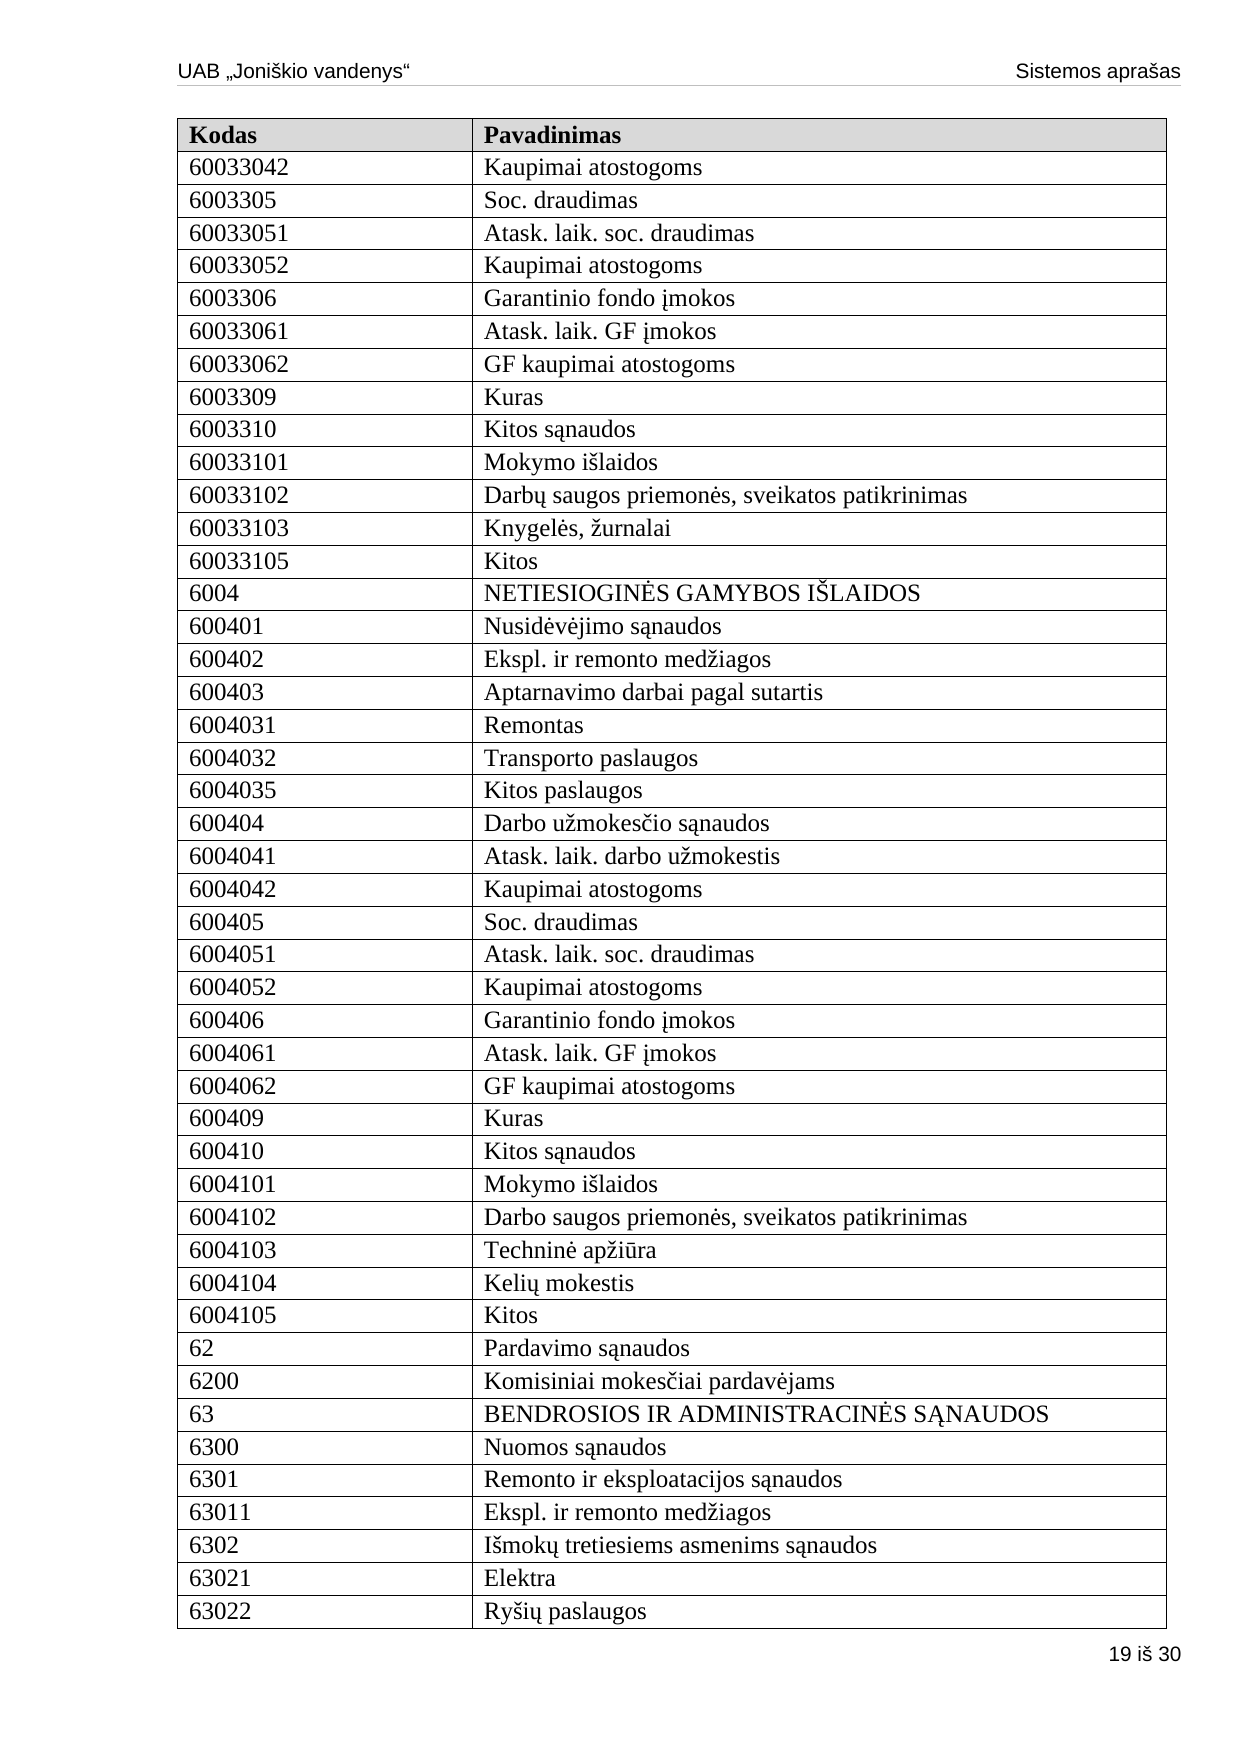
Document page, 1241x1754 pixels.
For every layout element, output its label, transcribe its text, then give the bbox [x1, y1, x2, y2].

table_cell Ekspl. ir remonto medžiagos [473, 1497, 1166, 1529]
table_cell Kitos [473, 1300, 1166, 1332]
table_cell 6004051 [178, 940, 472, 971]
table_cell 6004052 [178, 972, 472, 1004]
table_header Kodas [178, 119, 472, 151]
table_cell Darbo užmokesčio sąnaudos [473, 808, 1166, 840]
table_cell Aptarnavimo darbai pagal sutartis [473, 677, 1166, 709]
table_cell Nusidėvėjimo sąnaudos [473, 611, 1166, 643]
table_cell 6004062 [178, 1071, 472, 1102]
table_cell Ekspl. ir remonto medžiagos [473, 644, 1166, 676]
table_cell 6004042 [178, 874, 472, 906]
table_cell Ryšių paslaugos [473, 1596, 1166, 1627]
table_cell 6004032 [178, 743, 472, 774]
table_cell 60033062 [178, 349, 472, 381]
table_cell Remontas [473, 710, 1166, 742]
table_cell 62 [178, 1333, 472, 1365]
table_cell Atask. laik. soc. draudimas [473, 940, 1166, 971]
table_cell Techninė apžiūra [473, 1235, 1166, 1267]
table_cell 60033102 [178, 480, 472, 512]
table_cell 60033105 [178, 546, 472, 577]
table_cell Kitos [473, 546, 1166, 577]
table_cell 63022 [178, 1596, 472, 1627]
table_cell 63021 [178, 1563, 472, 1595]
table_cell Atask. laik. darbo užmokestis [473, 841, 1166, 873]
table_cell Kitos paslaugos [473, 775, 1166, 807]
table_cell 6003306 [178, 283, 472, 315]
table_cell 6200 [178, 1366, 472, 1398]
table_cell Kitos sąnaudos [473, 1136, 1166, 1168]
table_cell Garantinio fondo įmokos [473, 283, 1166, 315]
table_cell 600405 [178, 907, 472, 938]
table_cell 6301 [178, 1465, 472, 1496]
table_cell 6004102 [178, 1202, 472, 1234]
table_cell Atask. laik. soc. draudimas [473, 218, 1166, 249]
table_header Pavadinimas [473, 119, 1166, 151]
table_cell Kelių mokestis [473, 1268, 1166, 1299]
table_cell 6004035 [178, 775, 472, 807]
table_cell 60033051 [178, 218, 472, 249]
table_cell Soc. draudimas [473, 907, 1166, 938]
table_cell 60033061 [178, 316, 472, 348]
table_cell Kaupimai atostogoms [473, 874, 1166, 906]
table_cell GF kaupimai atostogoms [473, 349, 1166, 381]
table_cell Transporto paslaugos [473, 743, 1166, 774]
table_cell Darbo saugos priemonės, sveikatos patikrinimas [473, 1202, 1166, 1234]
table_cell 60033103 [178, 513, 472, 545]
table_cell 63 [178, 1399, 472, 1431]
table_cell Kaupimai atostogoms [473, 972, 1166, 1004]
table_cell Mokymo išlaidos [473, 447, 1166, 479]
table_cell Kaupimai atostogoms [473, 250, 1166, 282]
table_cell 600404 [178, 808, 472, 840]
table_cell Kaupimai atostogoms [473, 152, 1166, 184]
table_cell Garantinio fondo įmokos [473, 1005, 1166, 1037]
table_cell 6004 [178, 579, 472, 610]
table_cell Išmokų tretiesiems asmenims sąnaudos [473, 1530, 1166, 1562]
table_cell Atask. laik. GF įmokos [473, 1038, 1166, 1070]
table_cell NETIESIOGINĖS GAMYBOS IŠLAIDOS [473, 579, 1166, 610]
table_cell 6004105 [178, 1300, 472, 1332]
table_cell 600410 [178, 1136, 472, 1168]
table_cell 63011 [178, 1497, 472, 1529]
table_cell Soc. draudimas [473, 185, 1166, 217]
table_cell 60033052 [178, 250, 472, 282]
table_cell Mokymo išlaidos [473, 1169, 1166, 1201]
table_cell 6003310 [178, 415, 472, 446]
table_cell 60033101 [178, 447, 472, 479]
table_cell 600406 [178, 1005, 472, 1037]
table_cell Remonto ir eksploatacijos sąnaudos [473, 1465, 1166, 1496]
table_cell 600402 [178, 644, 472, 676]
table_cell 600403 [178, 677, 472, 709]
table_cell Kitos sąnaudos [473, 415, 1166, 446]
table_cell Nuomos sąnaudos [473, 1432, 1166, 1463]
table_cell Kuras [473, 382, 1166, 413]
table_cell 600401 [178, 611, 472, 643]
table_cell Komisiniai mokesčiai pardavėjams [473, 1366, 1166, 1398]
table_cell Atask. laik. GF įmokos [473, 316, 1166, 348]
table_cell 6004031 [178, 710, 472, 742]
table_cell 6004101 [178, 1169, 472, 1201]
table_cell 6302 [178, 1530, 472, 1562]
table_cell 6004104 [178, 1268, 472, 1299]
table_cell 6004103 [178, 1235, 472, 1267]
table_cell 6004041 [178, 841, 472, 873]
table_cell Darbų saugos priemonės, sveikatos patikrinimas [473, 480, 1166, 512]
table_cell BENDROSIOS IR ADMINISTRACINĖS SĄNAUDOS [473, 1399, 1166, 1431]
table_cell GF kaupimai atostogoms [473, 1071, 1166, 1102]
table_cell Elektra [473, 1563, 1166, 1595]
table_cell 600409 [178, 1104, 472, 1135]
table_cell 6004061 [178, 1038, 472, 1070]
table_cell 6003305 [178, 185, 472, 217]
table_cell 60033042 [178, 152, 472, 184]
table_cell 6003309 [178, 382, 472, 413]
table_cell Knygelės, žurnalai [473, 513, 1166, 545]
table_cell 6300 [178, 1432, 472, 1463]
table_cell Kuras [473, 1104, 1166, 1135]
table_cell Pardavimo sąnaudos [473, 1333, 1166, 1365]
